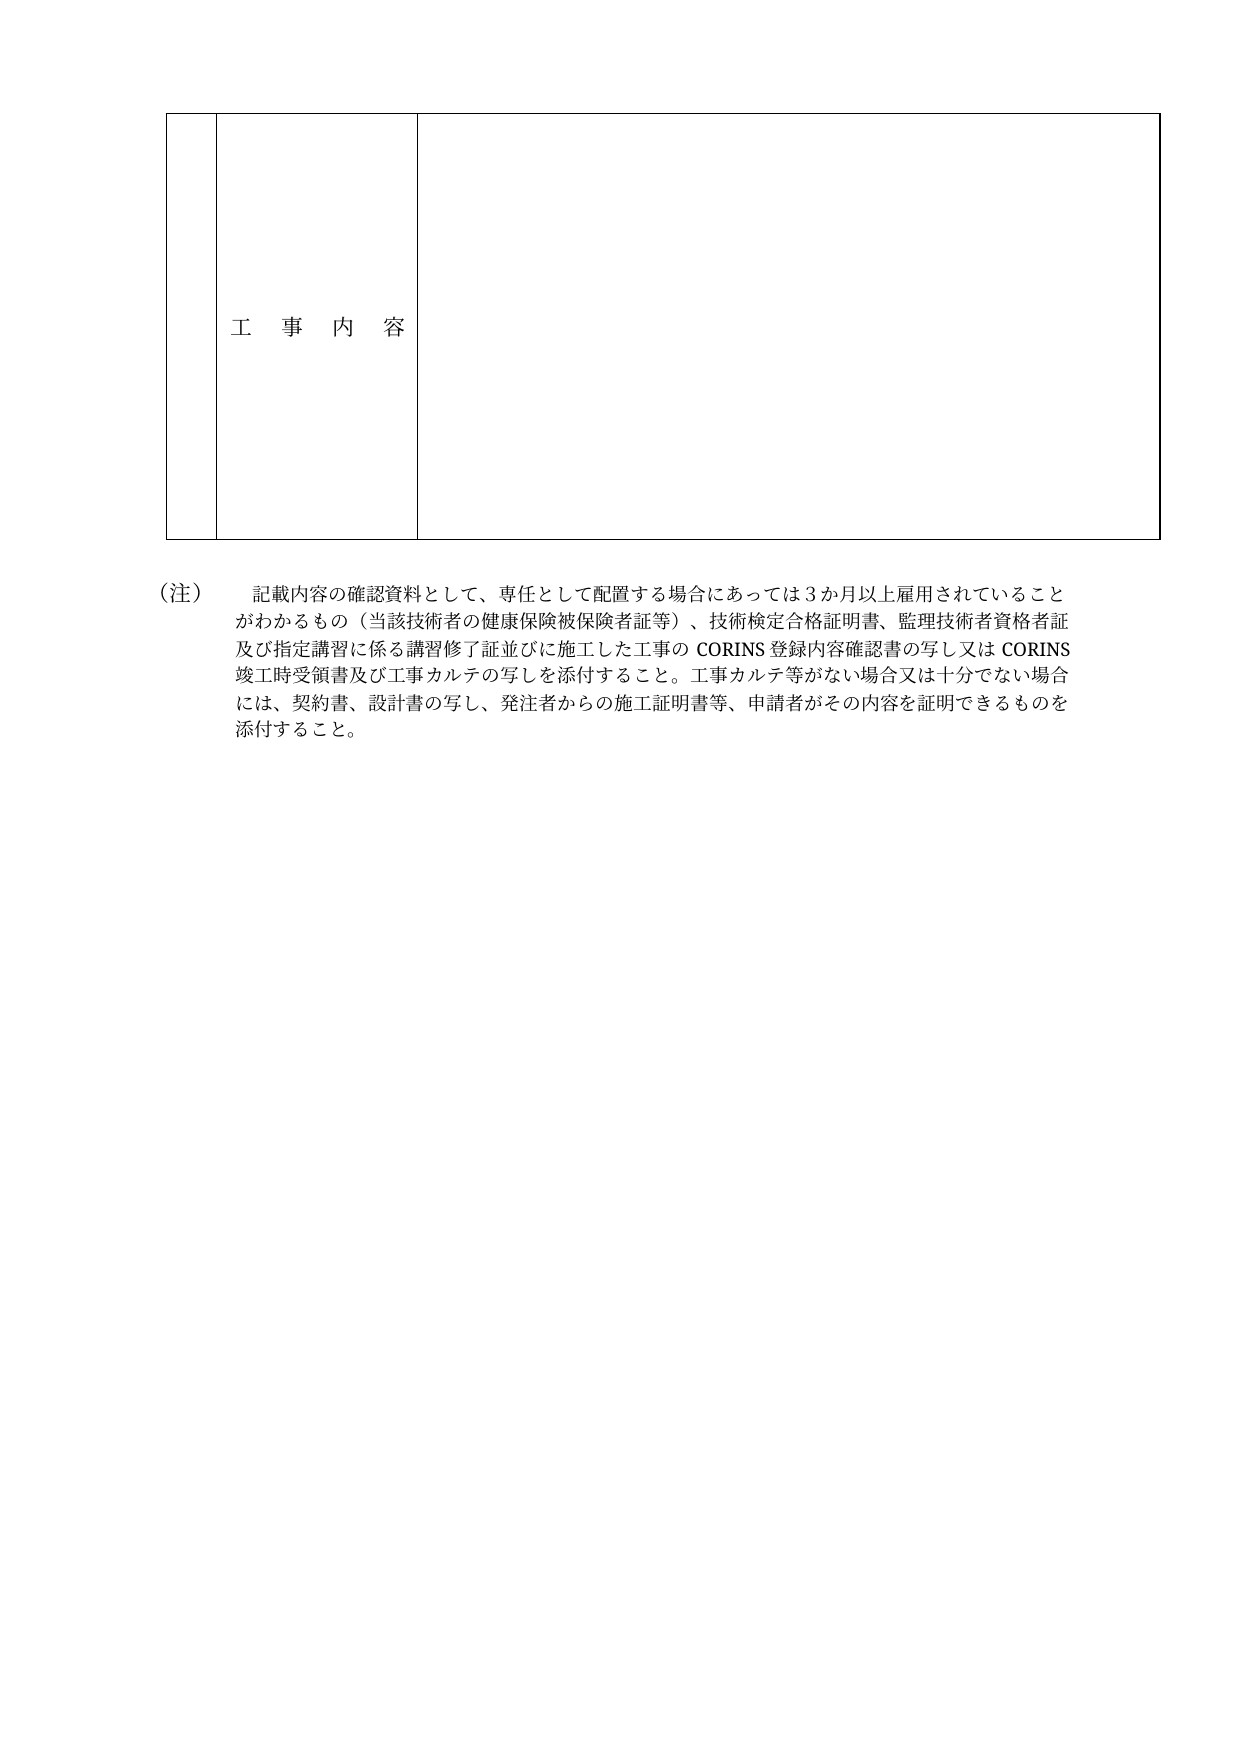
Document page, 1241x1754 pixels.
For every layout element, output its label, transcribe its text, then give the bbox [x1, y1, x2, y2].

text （注） 記載内容の確認資料として、専任として配置する場合にあっては３か月以上雇用されていることがわかるもの（当該技術者の健康保険被保険者証等）、技術検定合格証明書、監理技術者資格者証及び指定講習に係る講習修了証並びに施工した工事のCORINS登録内容確認書の写し又はCORINS竣工時受領書及び工事カルテの写しを添付すること。工事カルテ等がない場合又は十分でない場合には、契約書、設計書の写し、発注者からの施工証明書等、申請者がその内容を証明できるものを添付すること。 [148, 576, 1071, 742]
table_cell [418, 114, 1159, 538]
table_cell 工事内容 [217, 114, 417, 538]
